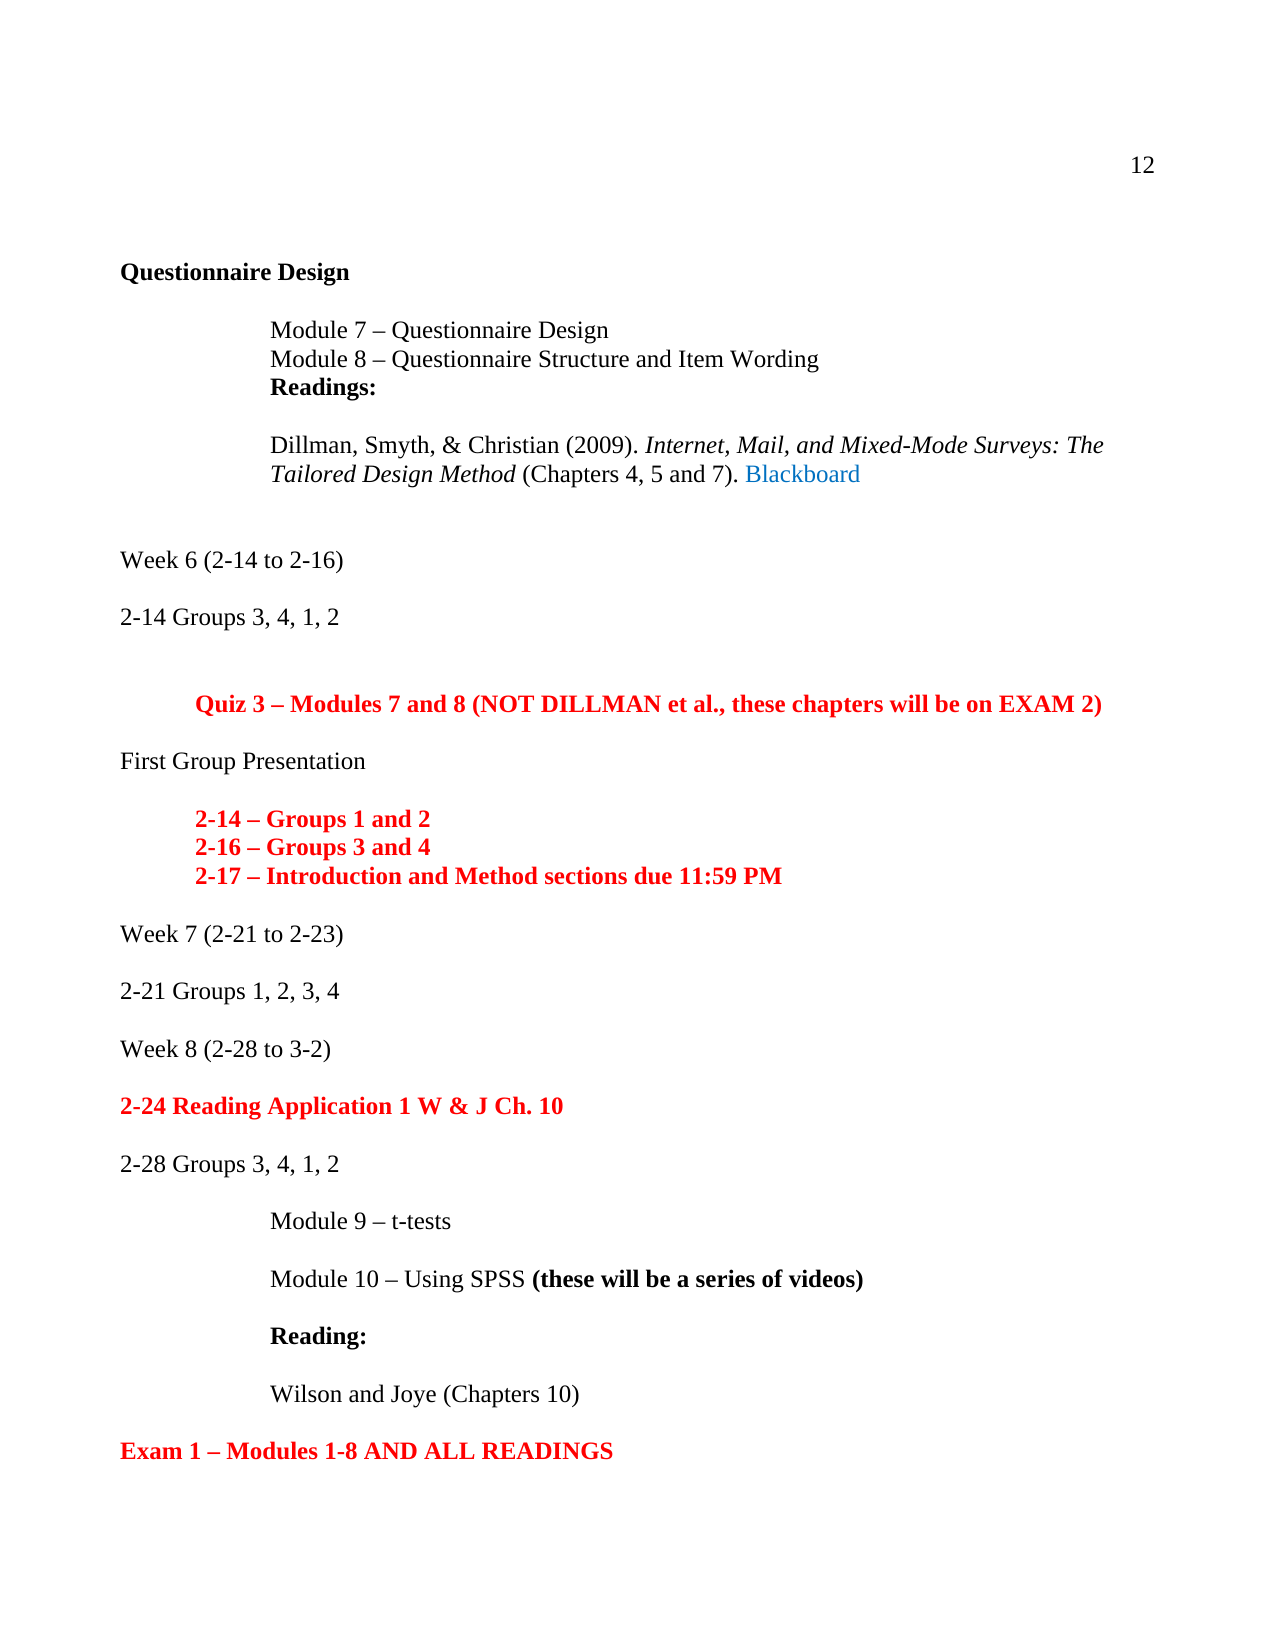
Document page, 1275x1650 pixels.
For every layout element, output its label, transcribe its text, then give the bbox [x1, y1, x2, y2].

text Week 8 (2-28 to 3-2) [120, 1034, 1155, 1062]
text 2-14 Groups 3, 4, 1, 2 [120, 602, 1155, 631]
text Readings: [120, 372, 1155, 401]
text Questionnaire Design [120, 257, 1155, 286]
text 2-16 – Groups 3 and 4 [120, 832, 1155, 861]
text Reading: [270, 1321, 1155, 1350]
text Wilson and Joye (Chapters 10) [120, 1379, 1155, 1407]
text 2-24 Reading Application 1 W & J Ch. 10 [120, 1091, 1155, 1120]
text Dillman, Smyth, & Christian (2009). Internet, Mail, and Mixed-Mode Surveys: The Tailored Design Method (Chapters 4, 5 and 7). Blackboard [270, 430, 1155, 487]
text Module 10 – Using SPSS (these will be a series of videos) [120, 1264, 1155, 1292]
text Quiz 3 – Modules 7 and 8 (NOT DILLMAN et al., these chapters will be on EXAM 2) [120, 689, 1155, 717]
text 2-28 Groups 3, 4, 1, 2 [120, 1149, 1155, 1177]
text 2-17 – Introduction and Method sections due 11:59 PM [120, 861, 1155, 890]
text 2-21 Groups 1, 2, 3, 4 [120, 976, 1155, 1005]
text Week 6 (2-14 to 2-16) [120, 545, 1155, 574]
text Module 8 – Questionnaire Structure and Item Wording [120, 344, 1155, 372]
text First Group Presentation [120, 746, 1155, 775]
text Module 7 – Questionnaire Design [120, 315, 1155, 344]
text 2-14 – Groups 1 and 2 [120, 804, 1155, 832]
text Exam 1 – Modules 1-8 AND ALL READINGS [120, 1436, 1155, 1465]
text Module 9 – t-tests [270, 1206, 1155, 1235]
text Week 7 (2-21 to 2-23) [120, 919, 1155, 947]
